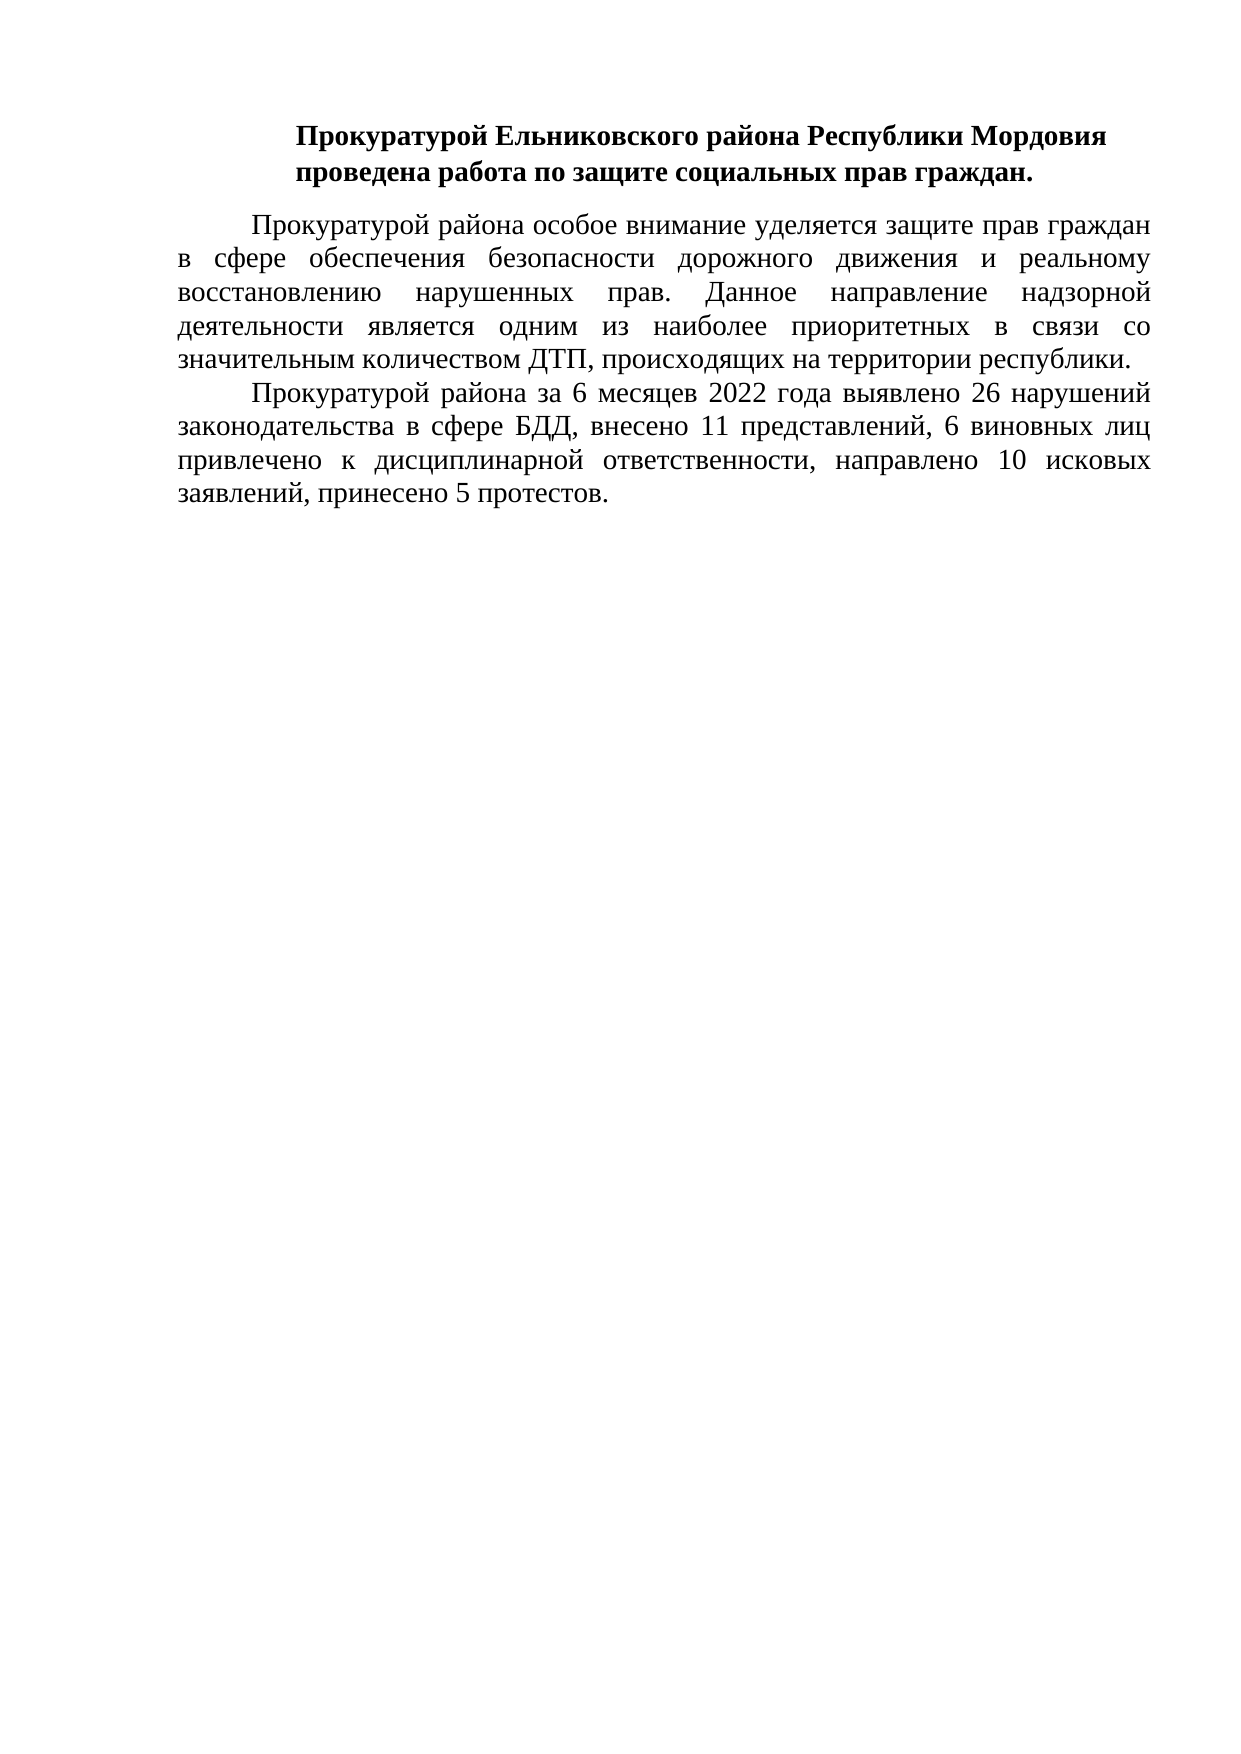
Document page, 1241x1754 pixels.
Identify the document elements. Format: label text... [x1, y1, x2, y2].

text Прокуратурой Ельниковского района Республики Мордовия проведена работа по защите социальных прав граждан. [177, 118, 1152, 188]
text Прокуратурой района особое внимание уделяется защите прав граждан в сфере обеспечения безопасности дорожного движения и реальному восстановлению нарушенных прав. Данное направление надзорной деятельности является одним из наиболее приоритетных в связи со значительным количеством ДТП, происходящих на территории республики. [177, 207, 1152, 375]
text Прокуратурой района за 6 месяцев 2022 года выявлено 26 нарушений законодательства в сфере БДД, внесено 11 представлений, 6 виновных лиц привлечено к дисциплинарной ответственности, направлено 10 исковых заявлений, принесено 5 протестов. [177, 375, 1152, 509]
